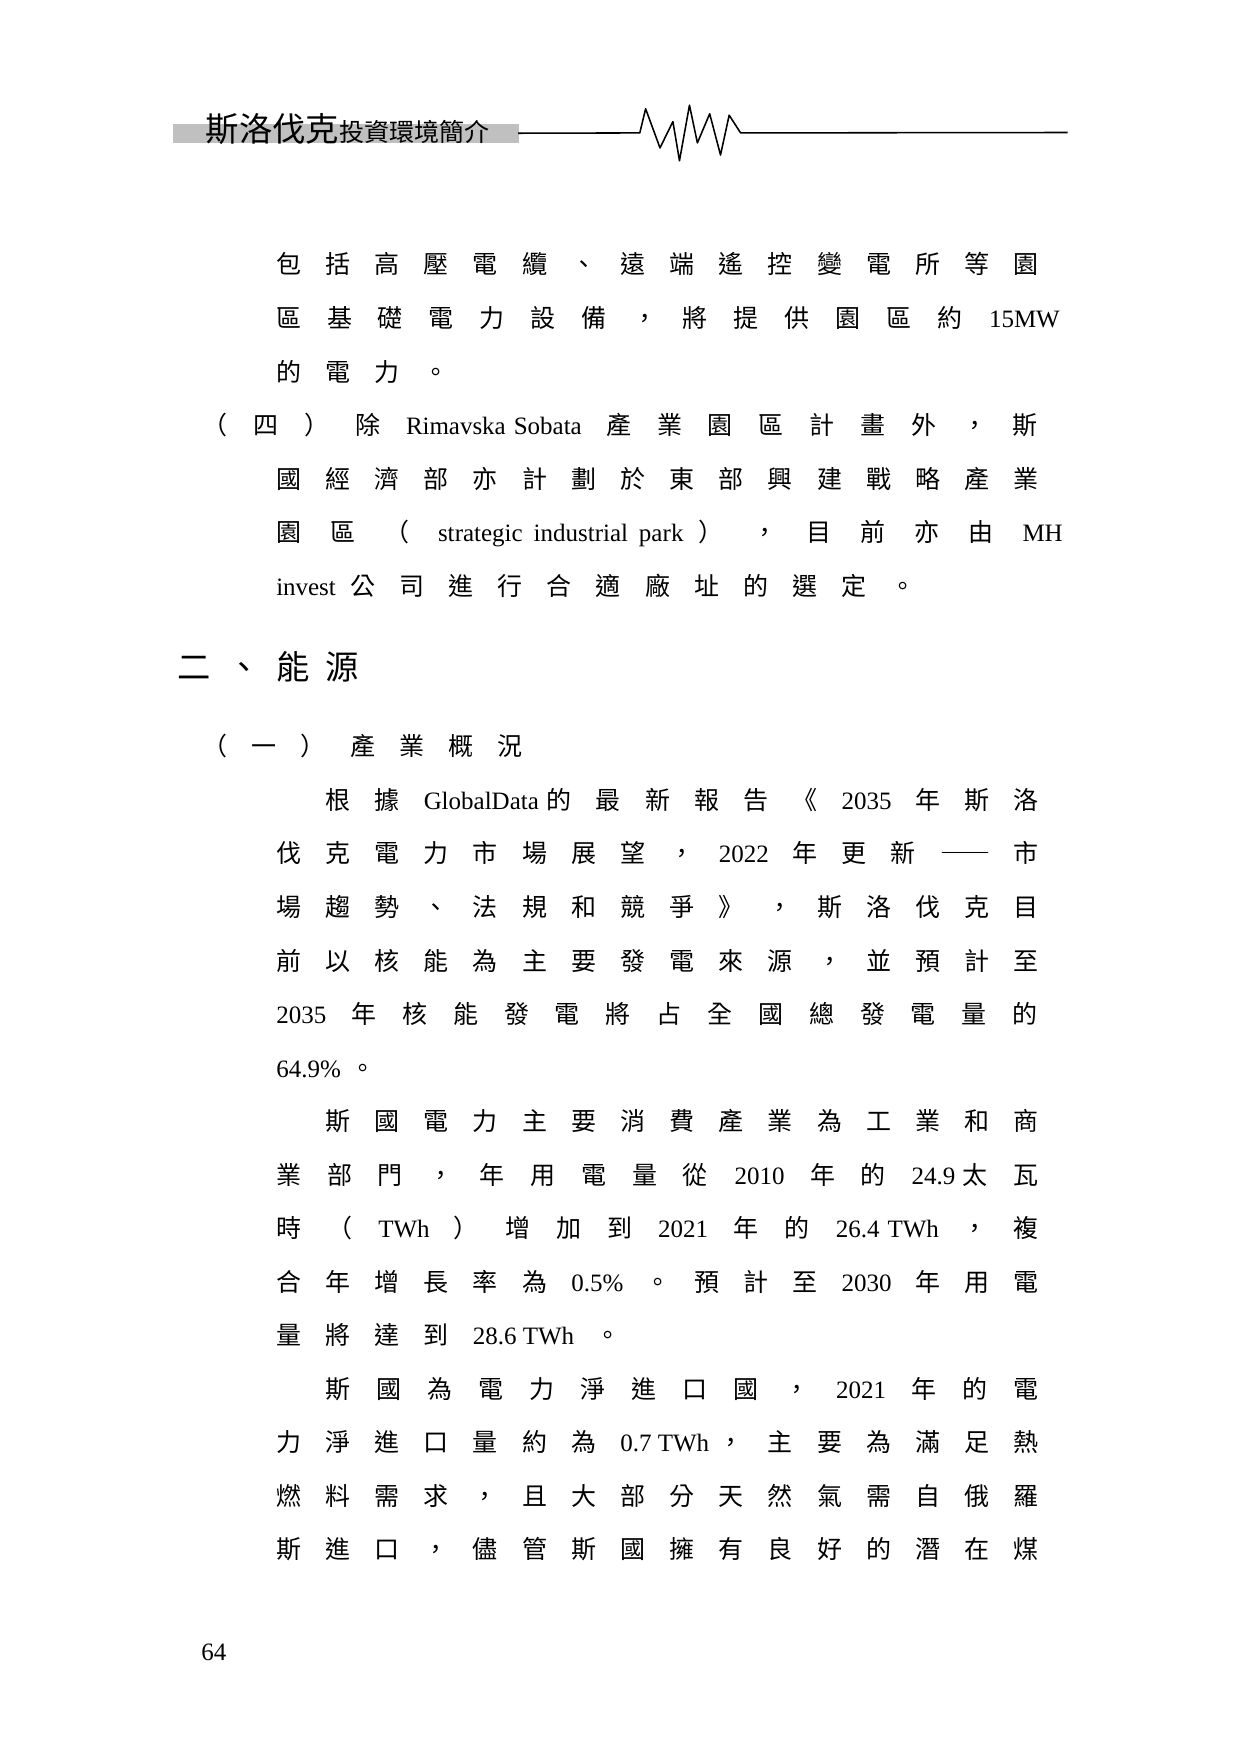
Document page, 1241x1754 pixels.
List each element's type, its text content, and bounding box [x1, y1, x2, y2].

text 根據GlobalData的最新報告《2035年斯洛伐克電力市場展望，2022年更新——市場趨勢、法規和競爭》，斯洛伐克目前以核能為主要發電來源，並預計至2035年核能發電將占全國總發電量的64.9%。 [276, 772, 1063, 1093]
text 二、能源 [178, 638, 1063, 691]
text （一）產業概況 [202, 718, 1063, 772]
text （四）除Rimavska Sobata產業園區計畫外，斯國經濟部亦計劃於東部興建戰略產業園區（strategic industrial park），目前亦由MH invest公司進行合適廠址的選定。 [202, 397, 1063, 611]
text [276, 1361, 1063, 1575]
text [202, 236, 1063, 397]
text 斯國電力主要消費產業為工業和商業部門，年用電量從2010年的24.9太瓦時（TWh）增加到2021年的26.4 TWh，複合年增長率為0.5%。預計至2030年用電量將達到28.6 TWh。 [276, 1093, 1063, 1361]
